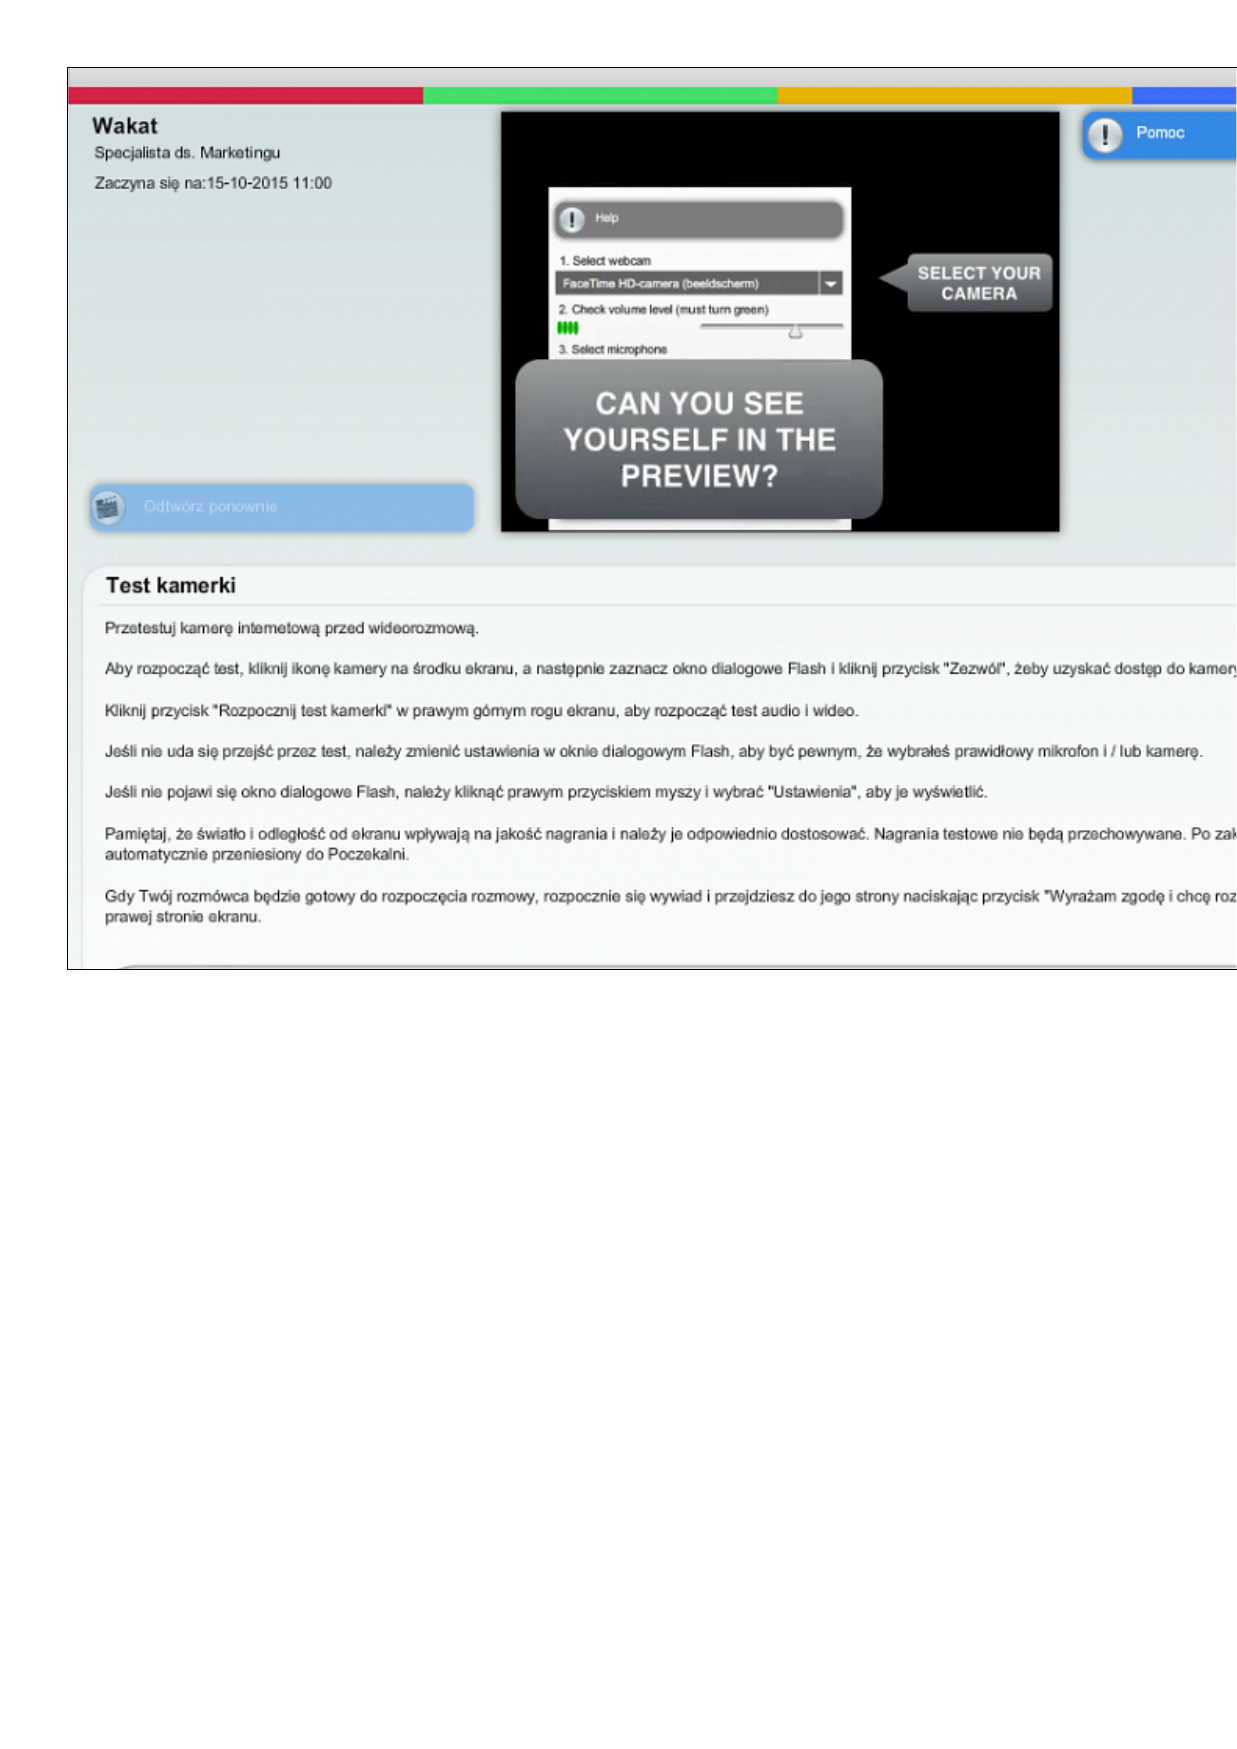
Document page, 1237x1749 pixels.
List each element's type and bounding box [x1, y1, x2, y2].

picture [68, 68, 1237, 969]
